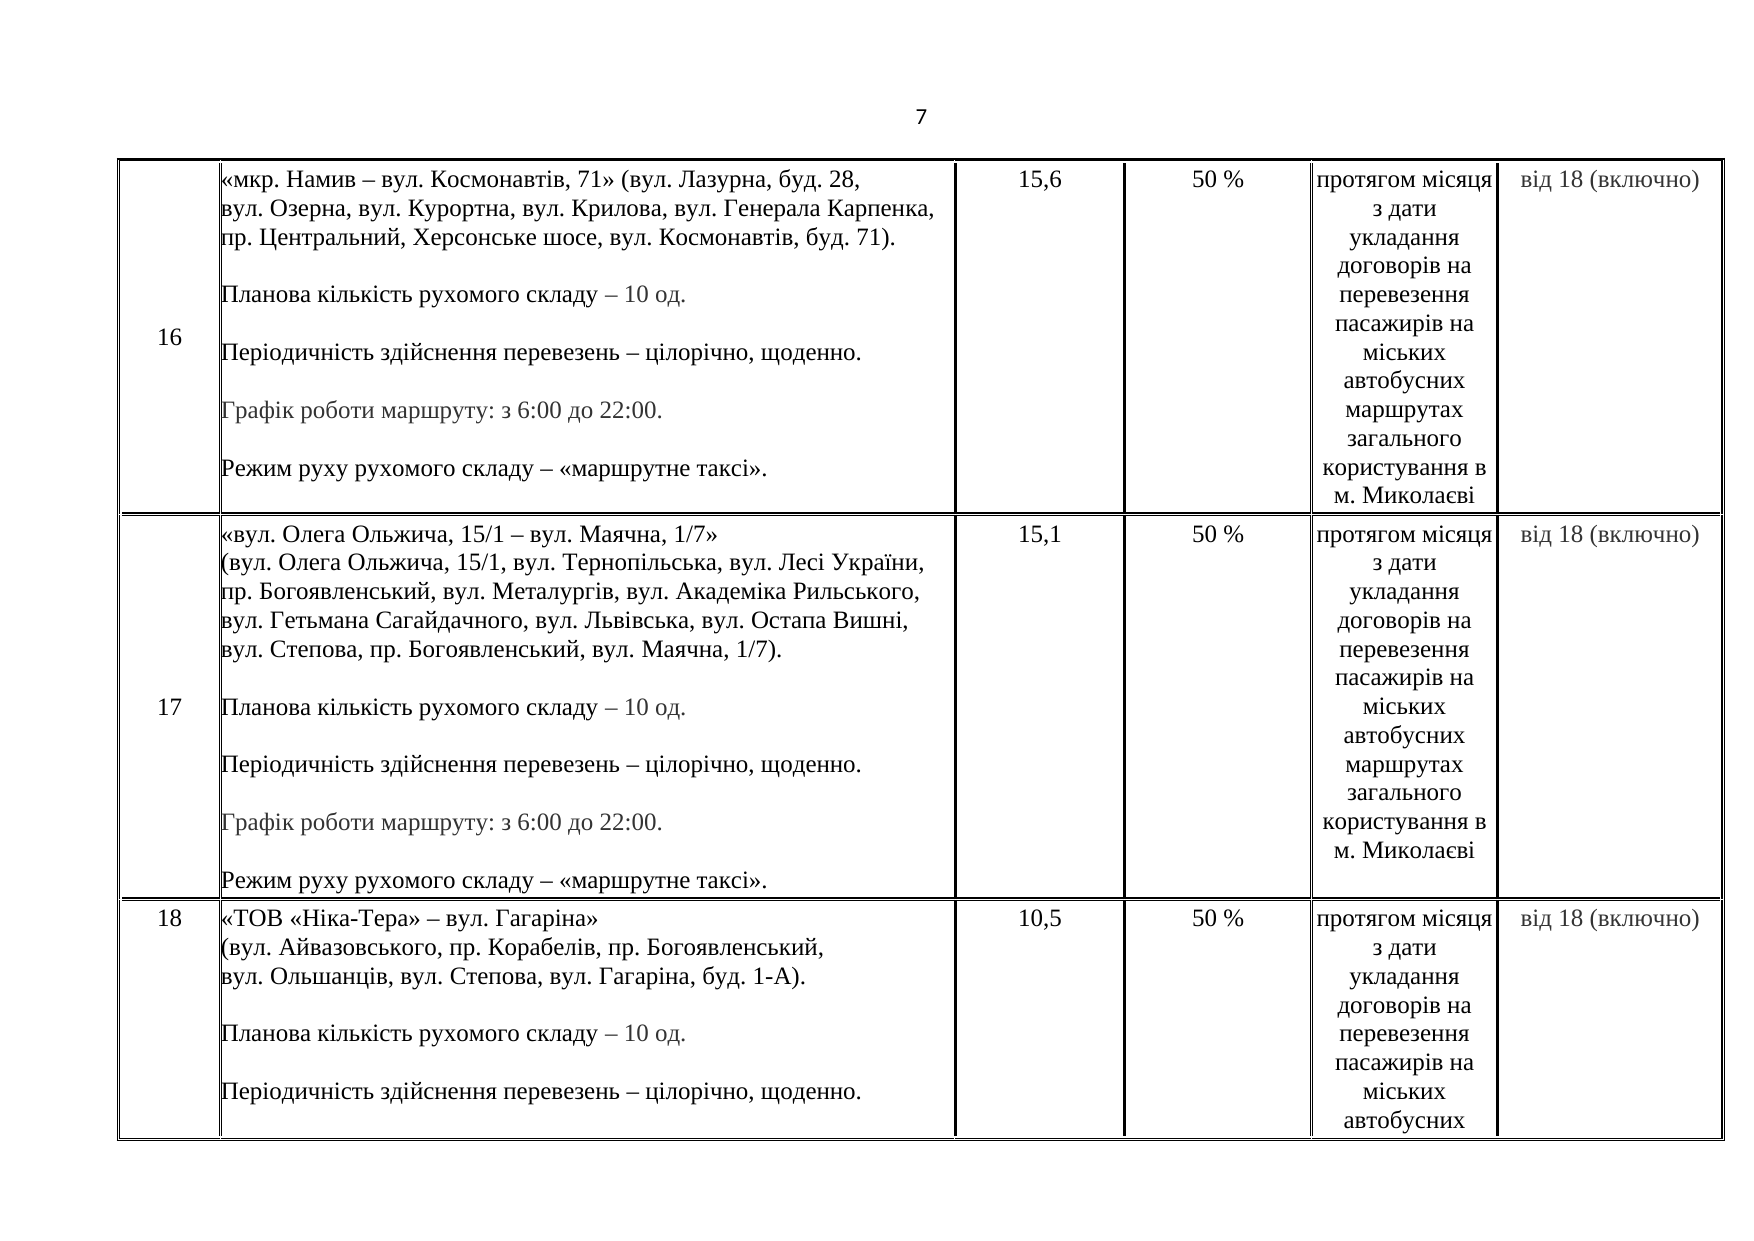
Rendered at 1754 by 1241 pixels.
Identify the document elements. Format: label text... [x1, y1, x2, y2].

table_cell «вул. Олега Ольжича, 15/1 – вул. Маячна, 1/7» (вул. Олега Ольжича, 15/1, вул. Тернопільська, вул. Лесі України, пр. Богоявленський, вул. Металургів, вул. Академіка Рильського, вул. Гетьмана Сагайдачного, вул. Львівська, вул. Остапа Вишні, вул. Степова, пр. Богоявленський, вул. Маячна, 1/7). Планова кількість рухомого складу – 10 од. Періодичність здійснення перевезень – цілорічно, щоденно. Графік роботи маршруту: з 6:00 до 22:00. Режим руху рухомого складу – «маршрутне таксі». [222, 516, 954, 897]
table_cell 16 [120, 161, 221, 512]
table_cell 10,5 [955, 901, 1124, 1137]
table_cell 50 % [1124, 161, 1311, 512]
table_cell від 18 (включно) [1499, 512, 1722, 897]
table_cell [1311, 901, 1497, 1137]
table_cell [221, 901, 955, 1137]
table_cell 17 [120, 512, 219, 897]
table_cell 50 % [1126, 516, 1310, 897]
table_cell 15,1 [957, 516, 1123, 897]
table_cell від 18 (включно) [1497, 161, 1721, 512]
table_cell «мкр. Намив – вул. Космонавтів, 71» (вул. Лазурна, буд. 28, вул. Озерна, вул. Курортна, вул. Крилова, вул. Генерала Карпенка, пр. Центральний, Херсонське шосе, вул. Космонавтів, буд. 71). Планова кількість рухомого складу – 10 од. Періодичність здійснення перевезень – цілорічно, щоденно. Графік роботи маршруту: з 6:00 до 22:00. Режим руху рухомого складу – «маршрутне таксі». [221, 160, 955, 512]
table_cell 18 [120, 897, 221, 1137]
table_cell від 18 (включно) [1497, 897, 1722, 1137]
table_cell протягом місяця з дати укладання договорів на перевезення пасажирів на міських автобусних маршрутах загального користування в м. Миколаєві [1313, 516, 1496, 897]
table_cell 15,6 [955, 161, 1124, 512]
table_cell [1311, 161, 1497, 512]
table_cell 50 % [1124, 901, 1311, 1137]
